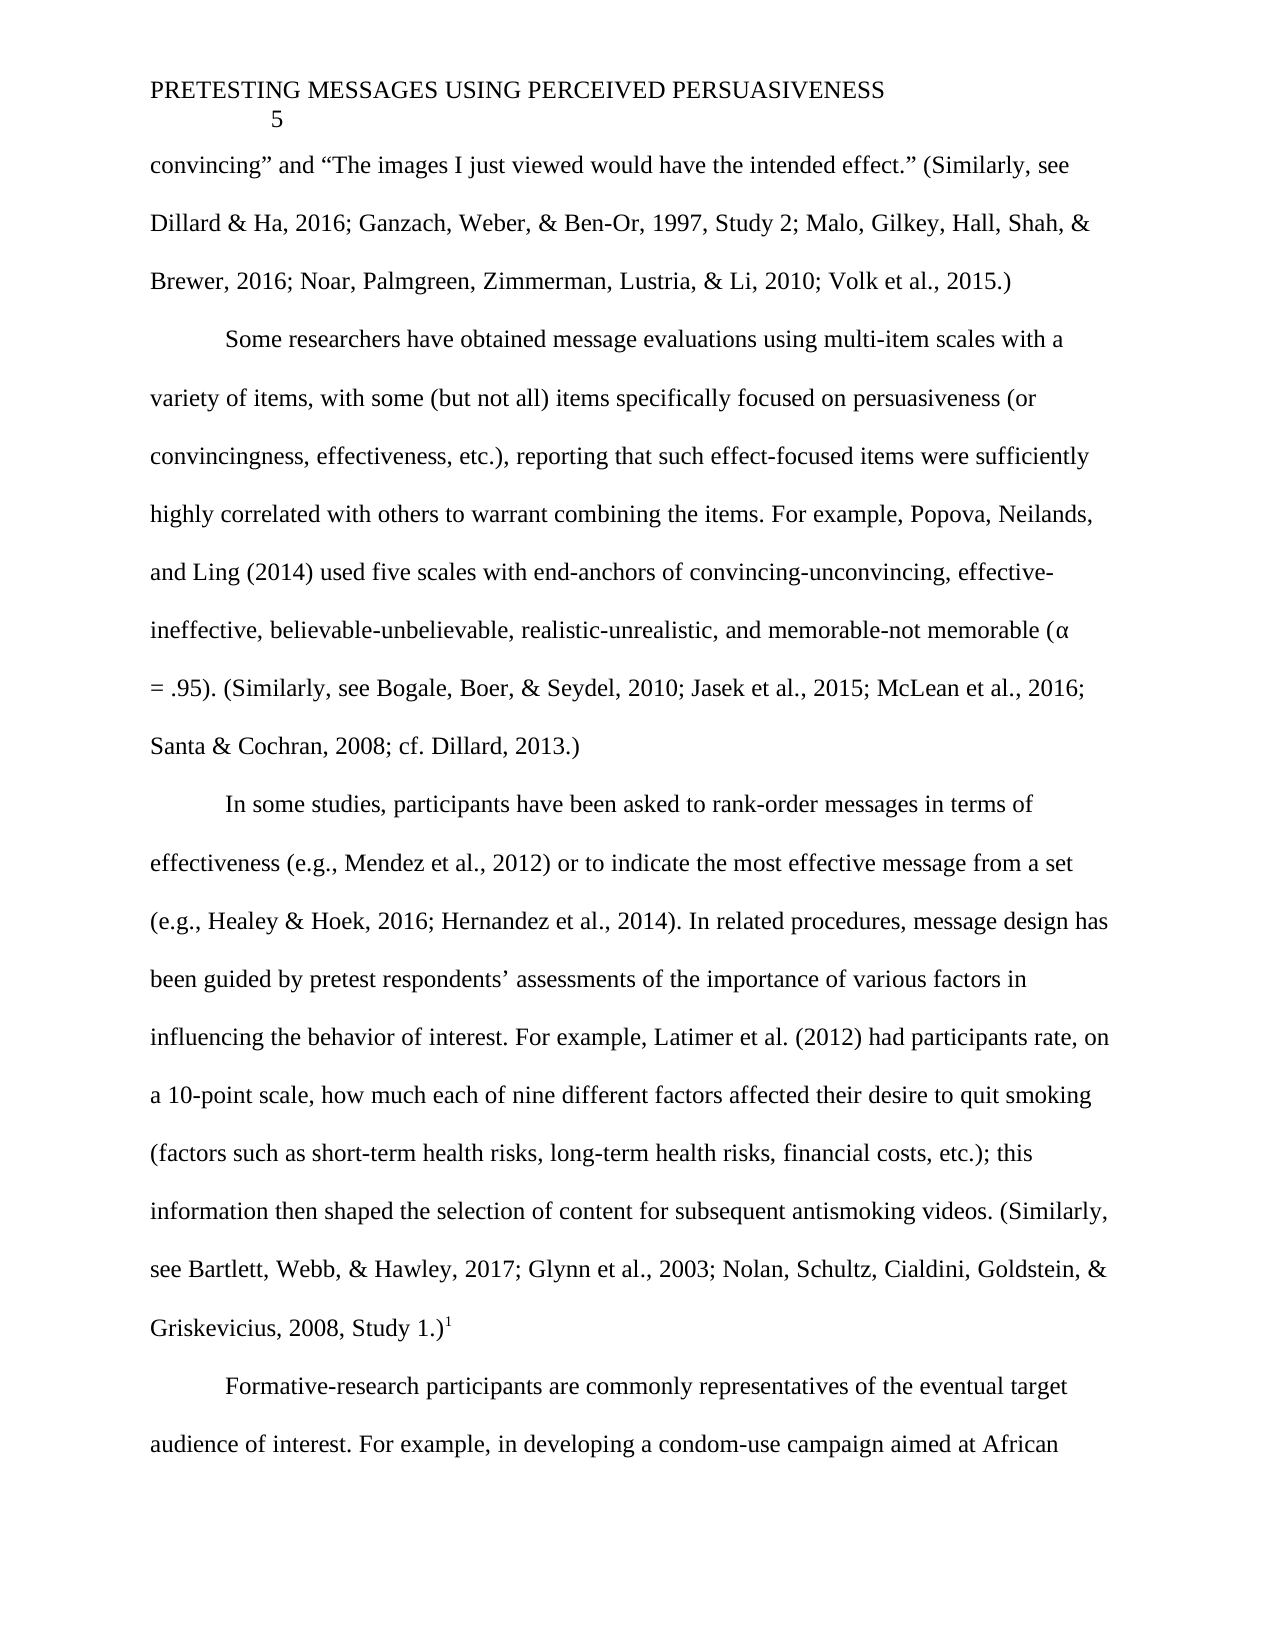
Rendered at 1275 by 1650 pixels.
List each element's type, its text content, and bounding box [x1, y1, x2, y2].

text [150, 1371, 1125, 1458]
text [150, 150, 1125, 295]
text Some researchers have obtained message evaluations using multi-item scales with a variety of items, with some (but not all) items specifically focused on persuasiveness (or convincingness, effectiveness, etc.), reporting that such effect-focused items were sufficiently highly correlated with others to warrant combining the items. For example, Popova, Neilands, and Ling (2014) used five scales with end-anchors of convincing-unconvincing, effective-ineffective, believable-unbelievable, realistic-unrealistic, and memorable-not memorable (α = .95). (Similarly, see Bogale, Boer, & Seydel, 2010; Jasek et al., 2015; McLean et al., 2016; Santa & Cochran, 2008; cf. Dillard, 2013.) [150, 324, 1125, 760]
text In some studies, participants have been asked to rank-order messages in terms of effectiveness (e.g., Mendez et al., 2012) or to indicate the most effective message from a set (e.g., Healey & Hoek, 2016; Hernandez et al., 2014). In related procedures, message design has been guided by pretest respondents’ assessments of the importance of various factors in influencing the behavior of interest. For example, Latimer et al. (2012) had participants rate, on a 10-point scale, how much each of nine different factors affected their desire to quit smoking (factors such as short-term health risks, long-term health risks, financial costs, etc.); this information then shaped the selection of content for subsequent antismoking videos. (Similarly, see Bartlett, Webb, & Hawley, 2017; Glynn et al., 2003; Nolan, Schultz, Cialdini, Goldstein, & Griskevicius, 2008, Study 1.)1 [150, 789, 1125, 1342]
